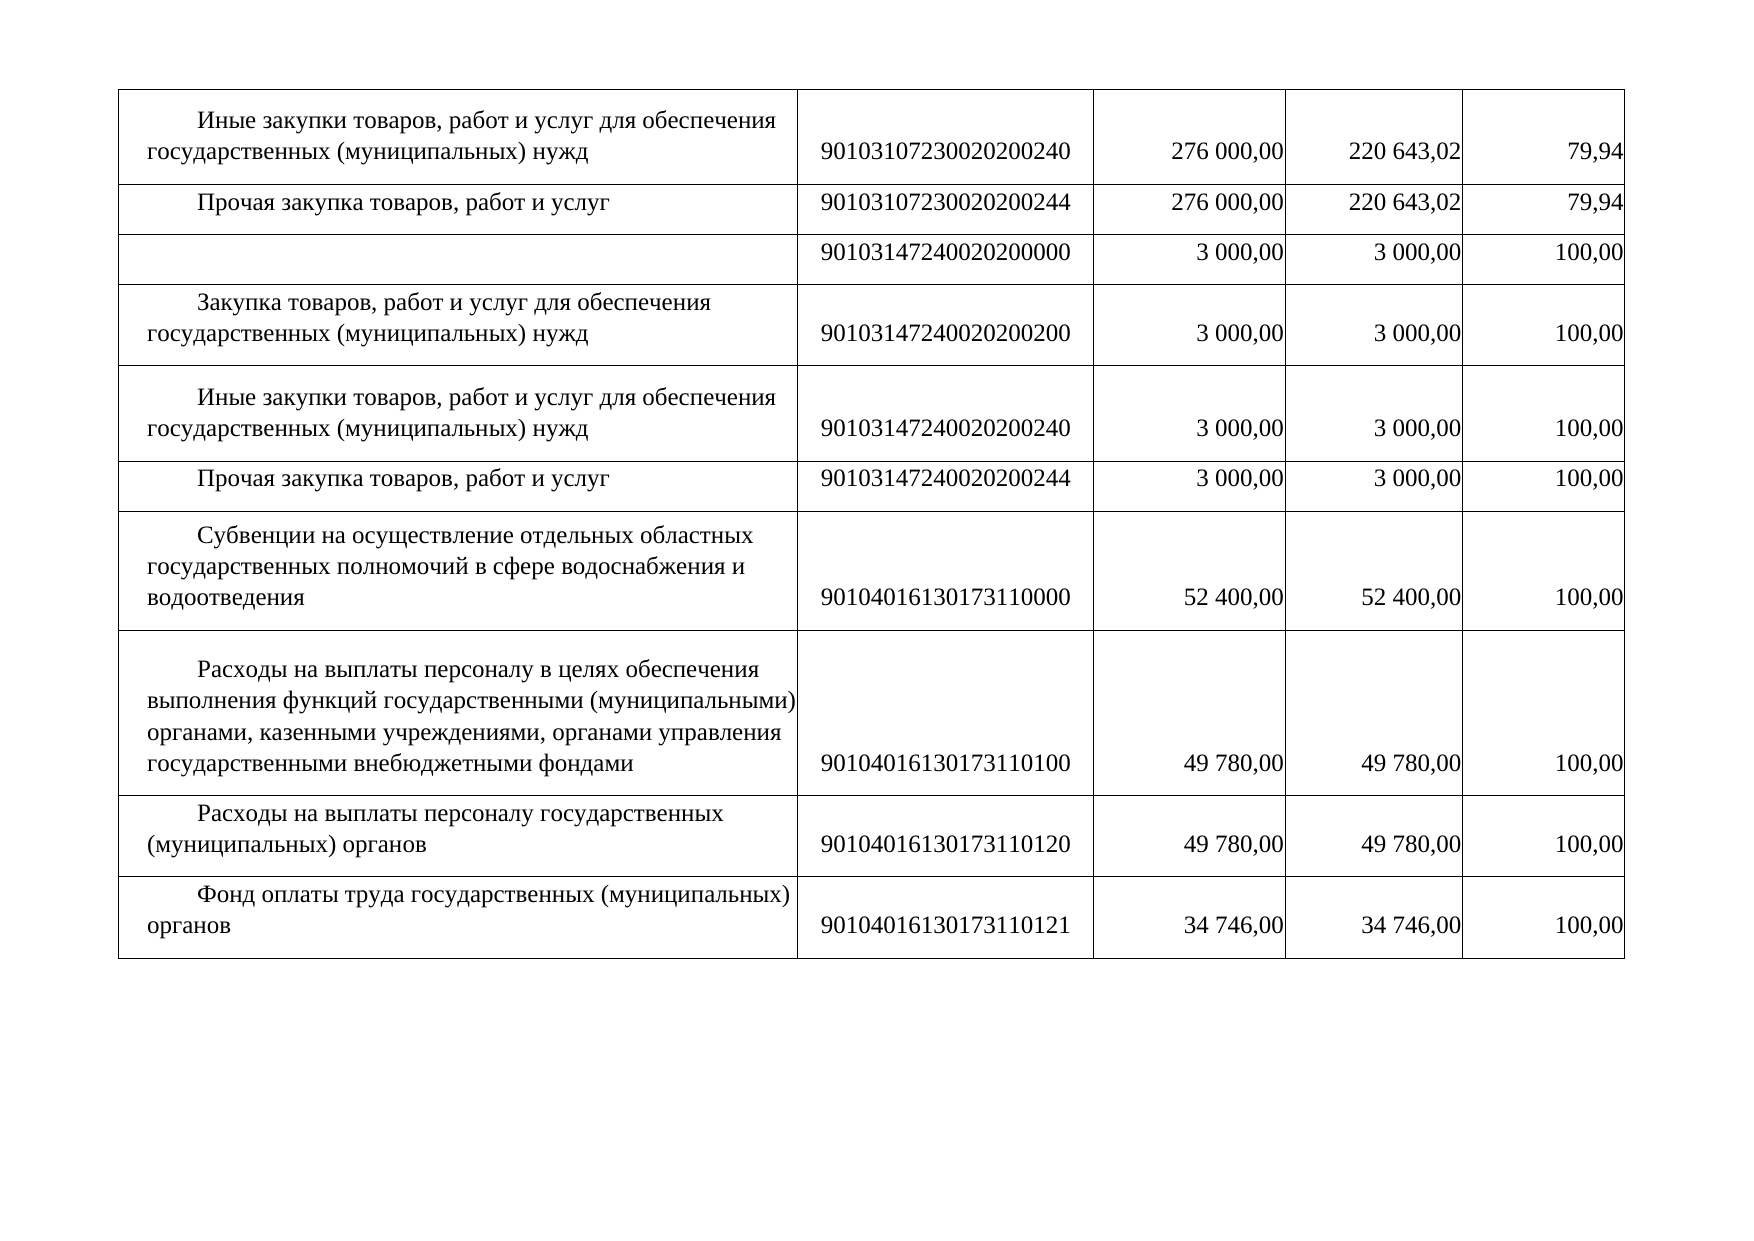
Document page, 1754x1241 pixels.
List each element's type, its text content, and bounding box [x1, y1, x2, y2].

table_cell 34 746,00 [1094, 877, 1285, 957]
table_cell Фонд оплаты труда государственных (муниципальных) органов [119, 877, 797, 957]
table_cell 79,94 [1463, 185, 1624, 234]
table_cell Субвенции на осуществление отдельных областных государственных полномочий в сфере водоснабжения и водоотведения [119, 512, 797, 629]
table_cell 3 000,00 [1286, 462, 1462, 511]
table_cell Закупка товаров, работ и услуг для обеспечения государственных (муниципальных) нужд [119, 285, 797, 365]
table_cell 90104016130173110100 [798, 631, 1093, 795]
table_cell 100,00 [1463, 366, 1624, 461]
table_cell 276 000,00 [1094, 185, 1285, 234]
table_cell 3 000,00 [1094, 285, 1285, 365]
table_cell 49 780,00 [1094, 796, 1285, 876]
table_cell 49 780,00 [1286, 631, 1462, 795]
table_cell 3 000,00 [1094, 366, 1285, 461]
table_cell Иные закупки товаров, работ и услуг для обеспечения государственных (муниципальных) нужд [119, 90, 797, 184]
table_cell [119, 235, 797, 284]
table_cell 276 000,00 [1094, 90, 1285, 184]
table_cell 220 643,02 [1286, 90, 1462, 184]
table_cell 52 400,00 [1286, 512, 1462, 629]
table_cell 100,00 [1463, 796, 1624, 876]
table_cell Расходы на выплаты персоналу в целях обеспечения выполнения функций государственными (муниципальными) органами, казенными учреждениями, органами управления государственными внебюджетными фондами [119, 631, 797, 795]
table_cell 49 780,00 [1094, 631, 1285, 795]
table_cell 100,00 [1463, 877, 1624, 957]
table_cell 100,00 [1463, 462, 1624, 511]
table_cell 90103147240020200240 [798, 366, 1093, 461]
table_cell 90104016130173110121 [798, 877, 1093, 957]
table_cell 90103147240020200200 [798, 285, 1093, 365]
table_cell Расходы на выплаты персоналу государственных (муниципальных) органов [119, 796, 797, 876]
table_cell 90103107230020200244 [798, 185, 1093, 234]
table_cell 49 780,00 [1286, 796, 1462, 876]
table_cell Прочая закупка товаров, работ и услуг [119, 185, 797, 234]
table_cell 3 000,00 [1286, 235, 1462, 284]
table_cell 100,00 [1463, 512, 1624, 629]
table_cell Иные закупки товаров, работ и услуг для обеспечения государственных (муниципальных) нужд [119, 366, 797, 461]
table_cell 79,94 [1463, 90, 1624, 184]
table_cell 3 000,00 [1094, 462, 1285, 511]
table_cell 3 000,00 [1286, 366, 1462, 461]
table_cell 3 000,00 [1286, 285, 1462, 365]
table_cell 34 746,00 [1286, 877, 1462, 957]
table_cell 90104016130173110120 [798, 796, 1093, 876]
table_cell 90103147240020200244 [798, 462, 1093, 511]
table_cell Прочая закупка товаров, работ и услуг [119, 462, 797, 511]
table_cell 220 643,02 [1286, 185, 1462, 234]
table_cell 90104016130173110000 [798, 512, 1093, 629]
table_cell 90103147240020200000 [798, 235, 1093, 284]
table_cell 52 400,00 [1094, 512, 1285, 629]
table_cell 100,00 [1463, 631, 1624, 795]
table_cell 100,00 [1463, 285, 1624, 365]
table_cell 3 000,00 [1094, 235, 1285, 284]
table_cell 90103107230020200240 [798, 90, 1093, 184]
table_cell 100,00 [1463, 235, 1624, 284]
